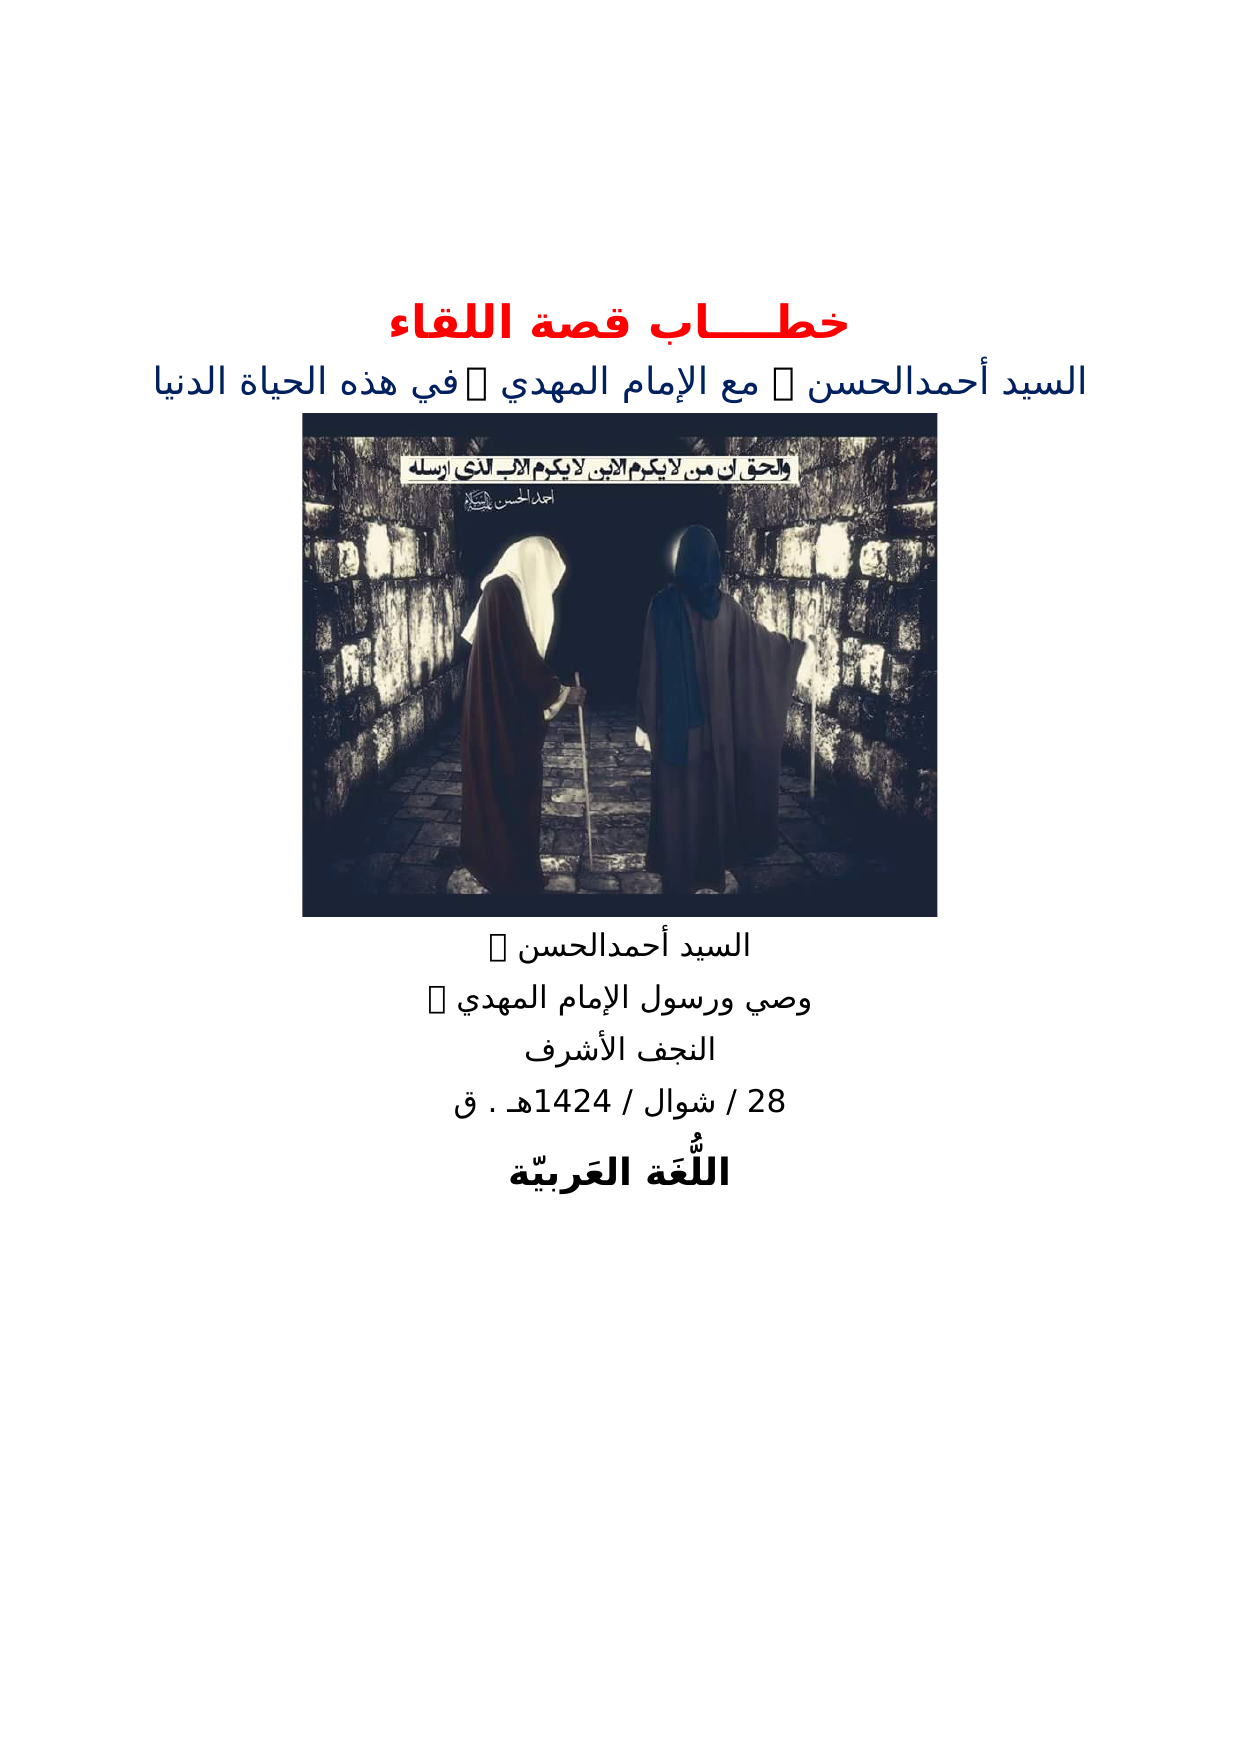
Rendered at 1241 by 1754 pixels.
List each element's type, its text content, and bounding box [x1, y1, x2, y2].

text وصي ورسول الإمام المهدي [150, 979, 1090, 1016]
text السید أحمدالحسن مع الإمام المهدي في هذه الحياة الدنيا [150, 359, 1090, 403]
text السید أحمدالحسن [150, 927, 1090, 963]
text اللُّغَة العَربيّة [150, 1150, 1090, 1194]
picture [302, 413, 938, 917]
text خطــــاب قصة اللقاء [150, 296, 1090, 349]
text النجف الأشرف [150, 1031, 1090, 1068]
text 28 / شوال / 1424هـ . ق [150, 1083, 1090, 1120]
